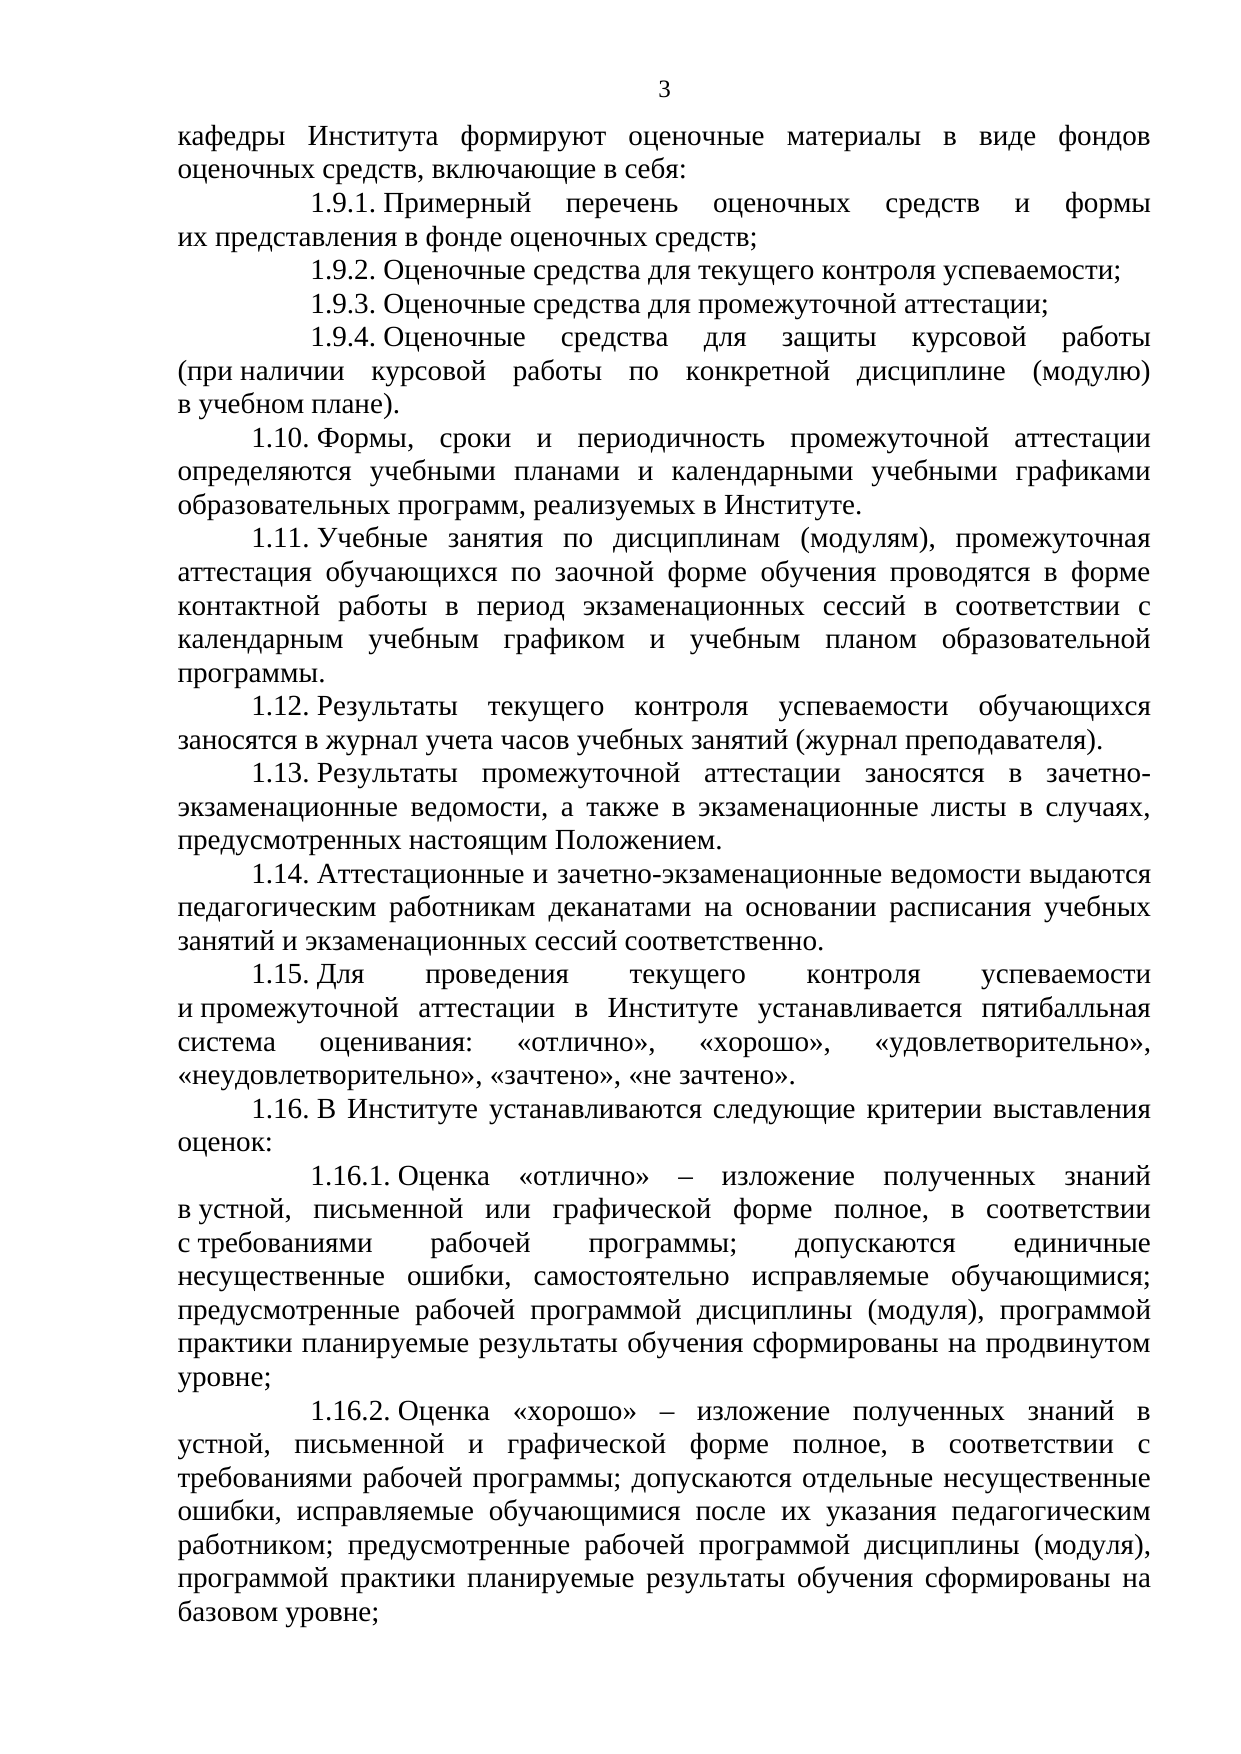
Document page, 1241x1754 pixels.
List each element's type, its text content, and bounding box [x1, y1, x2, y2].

list Оценочные средства для текущего контроля успеваемости; [177, 252, 1152, 286]
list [177, 118, 1152, 185]
list Результаты текущего контроля успеваемости обучающихся заносятся в журнал учета часов учебных занятий (журнал преподавателя). [177, 688, 1152, 755]
list Оценка «отлично» – изложение полученных знаний в устной, письменной или графической форме полное, в соответствии с требованиями рабочей программы; допускаются единичные несущественные ошибки, самостоятельно исправляемые обучающимися; предусмотренные рабочей программой дисциплины (модуля), программой практики планируемые результаты обучения сформированы на продвинутом уровне; [177, 1158, 1152, 1393]
list Результаты промежуточной аттестации заносятся в зачетно-экзаменационные ведомости, а также в экзаменационные листы в случаях, предусмотренных настоящим Положением. [177, 755, 1152, 856]
list Оценка «хорошо» – изложение полученных знаний в устной, письменной и графической форме полное, в соответствии с требованиями рабочей программы; допускаются отдельные несущественные ошибки, исправляемые обучающимися после их указания педагогическим работником; предусмотренные рабочей программой дисциплины (модуля), программой практики планируемые результаты обучения сформированы на базовом уровне; [177, 1393, 1152, 1627]
list Учебные занятия по дисциплинам (модулям), промежуточная аттестация обучающихся по заочной форме обучения проводятся в форме контактной работы в период экзаменационных сессий в соответствии с календарным учебным графиком и учебным планом образовательной программы. [177, 521, 1152, 688]
list Формы, сроки и периодичность промежуточной аттестации определяются учебными планами и календарными учебными графиками образовательных программ, реализуемых в Институте. [177, 420, 1152, 521]
list В Институте устанавливаются следующие критерии выставления оценок: [177, 1091, 1152, 1158]
list Оценочные средства для промежуточной аттестации; [177, 286, 1152, 319]
list Для проведения текущего контроля успеваемости и промежуточной аттестации в Институте устанавливается пятибалльная система оценивания: «отлично», «хорошо», «удовлетворительно», «неудовлетворительно», «зачтено», «не зачтено». [177, 957, 1152, 1091]
list Примерный перечень оценочных средств и формы их представления в фонде оценочных средств; [177, 185, 1152, 252]
list Аттестационные и зачетно-экзаменационные ведомости выдаются педагогическим работникам деканатами на основании расписания учебных занятий и экзаменационных сессий соответственно. [177, 856, 1152, 957]
list Оценочные средства для защиты курсовой работы (при наличии курсовой работы по конкретной дисциплине (модулю) в учебном плане). [177, 319, 1152, 420]
